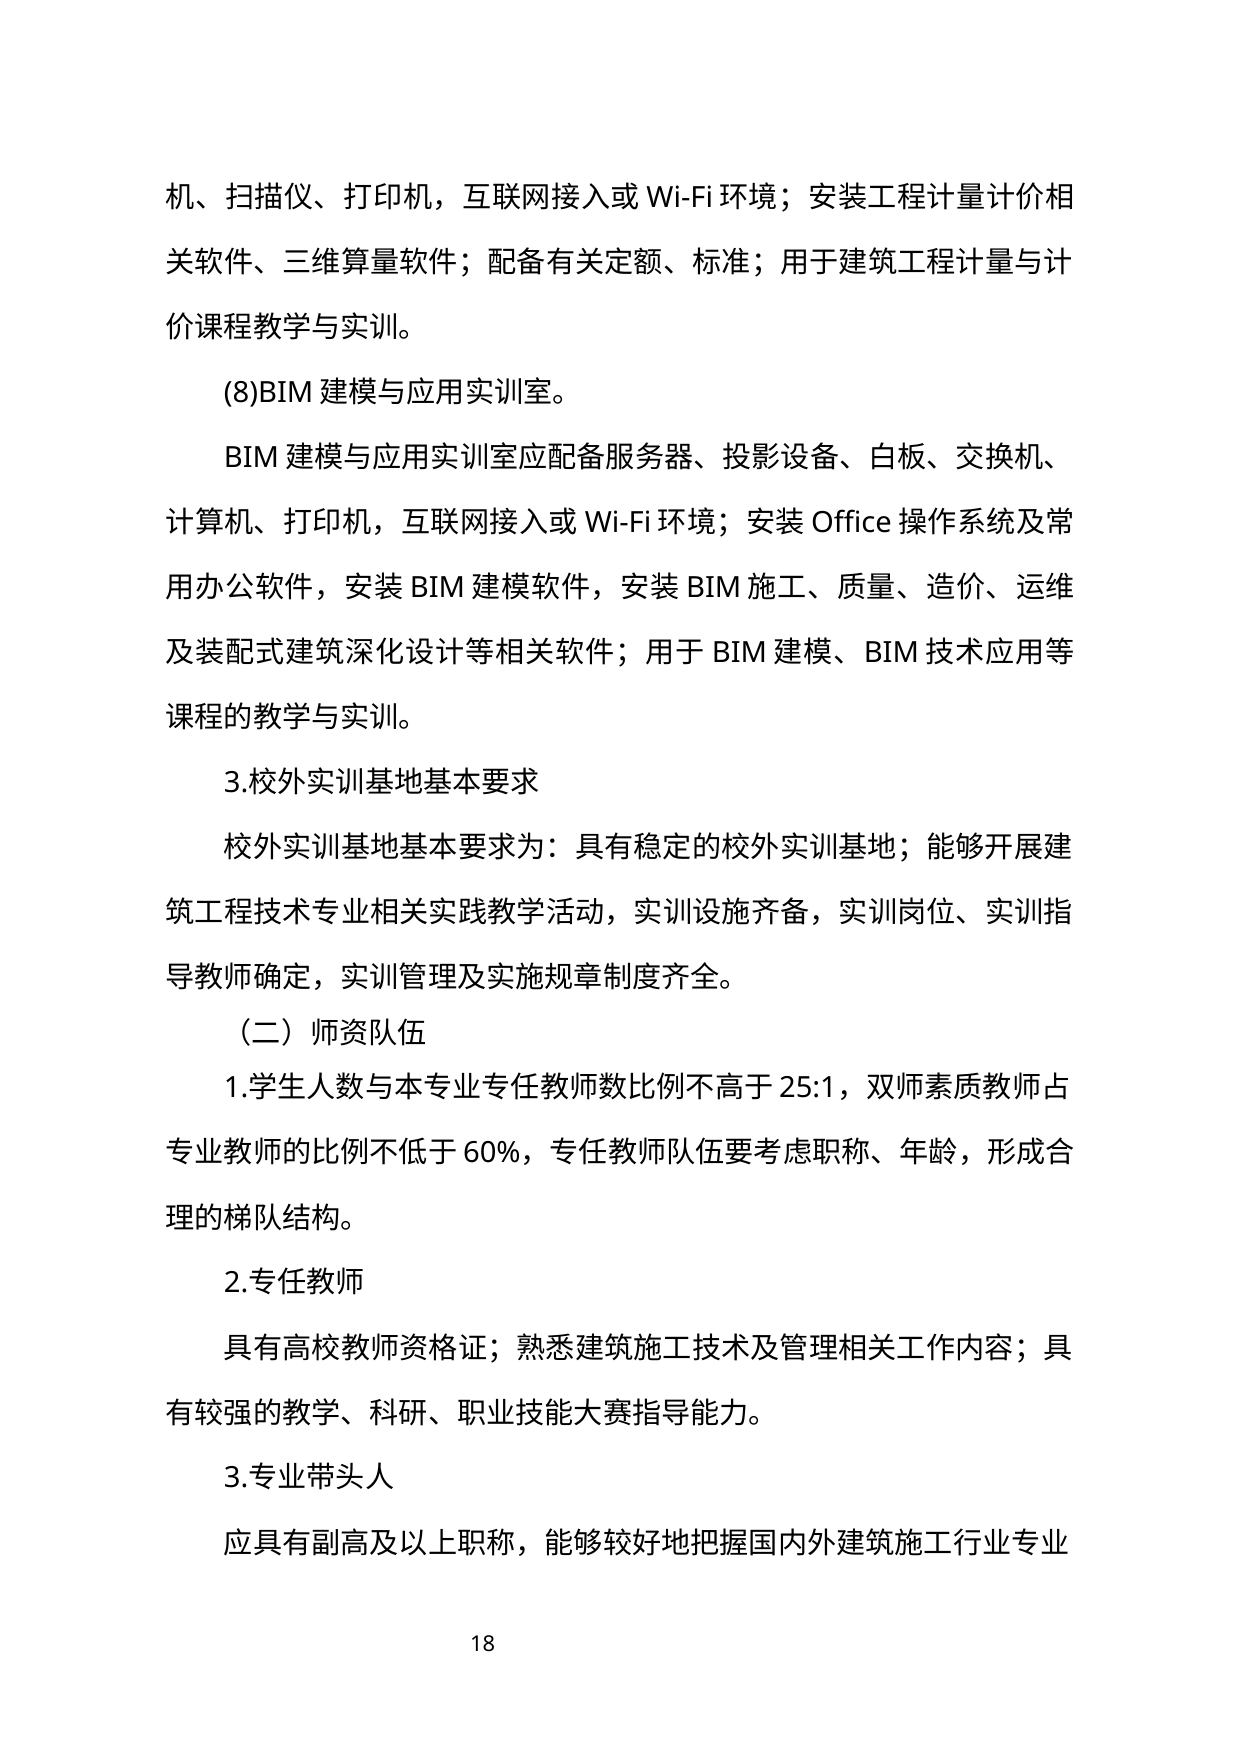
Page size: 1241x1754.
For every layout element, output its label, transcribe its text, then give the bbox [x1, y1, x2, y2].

text 1.学生人数与本专业专任教师数比例不高于25:1，双师素质教师占专业教师的比例不低于60%，专任教师队伍要考虑职称、年龄，形成合理的梯队结构。 [165, 1053, 1075, 1248]
text （二）师资队伍 [165, 1007, 1075, 1053]
list 2.专任教师 [165, 1248, 1075, 1313]
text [165, 1508, 1075, 1573]
text (8)BIM建模与应用实训室。 [165, 357, 1075, 422]
text 3.校外实训基地基本要求 [165, 747, 1075, 812]
text 校外实训基地基本要求为：具有稳定的校外实训基地；能够开展建筑工程技术专业相关实践教学活动，实训设施齐备，实训岗位、实训指导教师确定，实训管理及实施规章制度齐全。 [165, 812, 1075, 1007]
text 具有高校教师资格证；熟悉建筑施工技术及管理相关工作内容；具有较强的教学、科研、职业技能大赛指导能力。 [165, 1313, 1075, 1443]
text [165, 162, 1075, 357]
text BIM建模与应用实训室应配备服务器、投影设备、白板、交换机、计算机、打印机，互联网接入或Wi-Fi环境；安装Office操作系统及常用办公软件，安装BIM建模软件，安装BIM施工、质量、造价、运维及装配式建筑深化设计等相关软件；用于BIM建模、BIM技术应用等课程的教学与实训。 [165, 422, 1075, 747]
list 3.专业带头人 [165, 1443, 1075, 1508]
